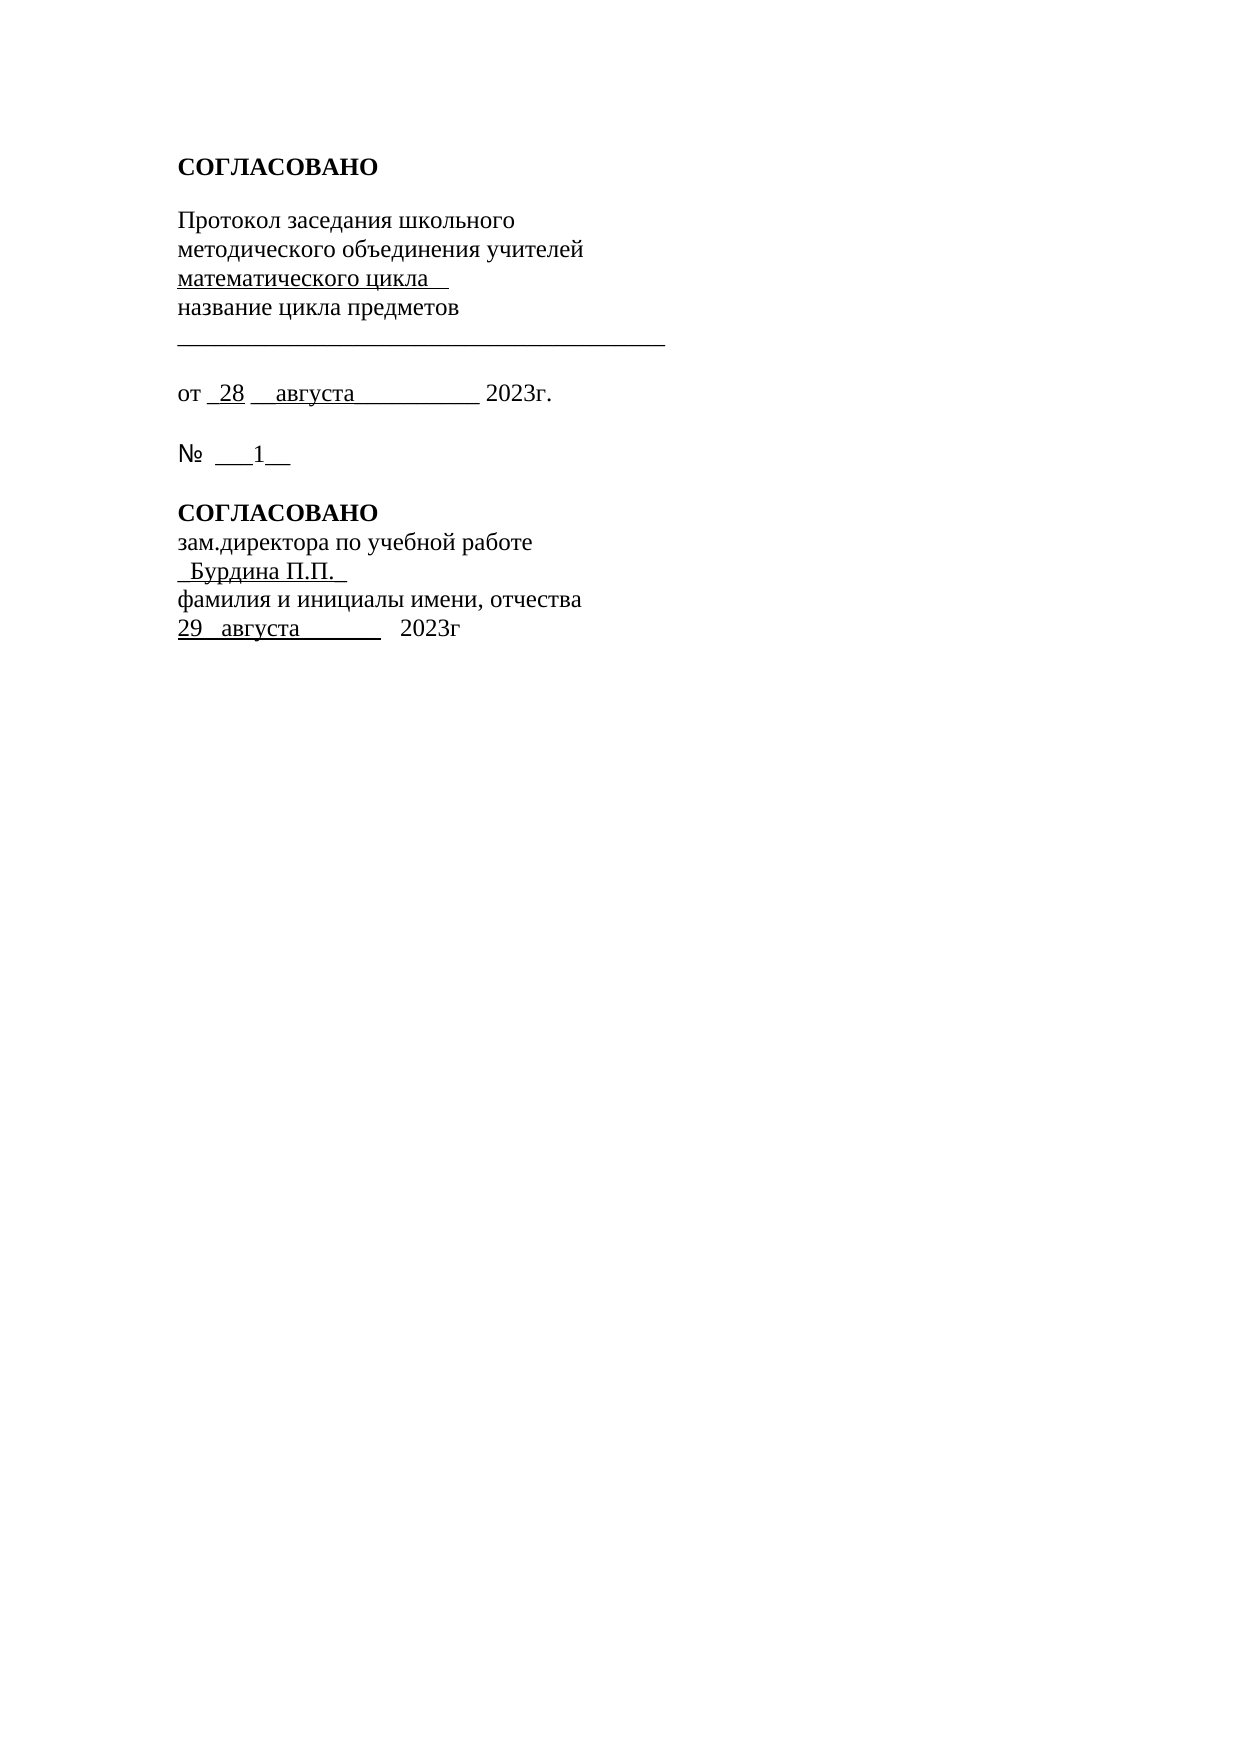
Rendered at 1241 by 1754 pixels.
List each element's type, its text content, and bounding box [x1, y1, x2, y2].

text от _28 __августа__________ 2023г. [177, 378, 1152, 407]
text _______________________________________ [177, 321, 1152, 349]
text _Бурдина П.П._ [177, 556, 1152, 584]
text СОГЛАСОВАНО [177, 498, 1152, 527]
text СОГЛАСОВАНО [177, 152, 1152, 180]
text фамилия и инициалы имени, отчества [177, 584, 1152, 613]
text математического цикла [177, 263, 1152, 292]
text № ___1__ [177, 436, 1152, 469]
text методического объединения учителей [177, 234, 1152, 263]
text зам.директора по учебной работе [177, 527, 1152, 556]
text 29 августа______ 2023г [177, 613, 1152, 642]
text название цикла предметов [177, 292, 1152, 321]
text Протокол заседания школьного [177, 206, 1152, 234]
